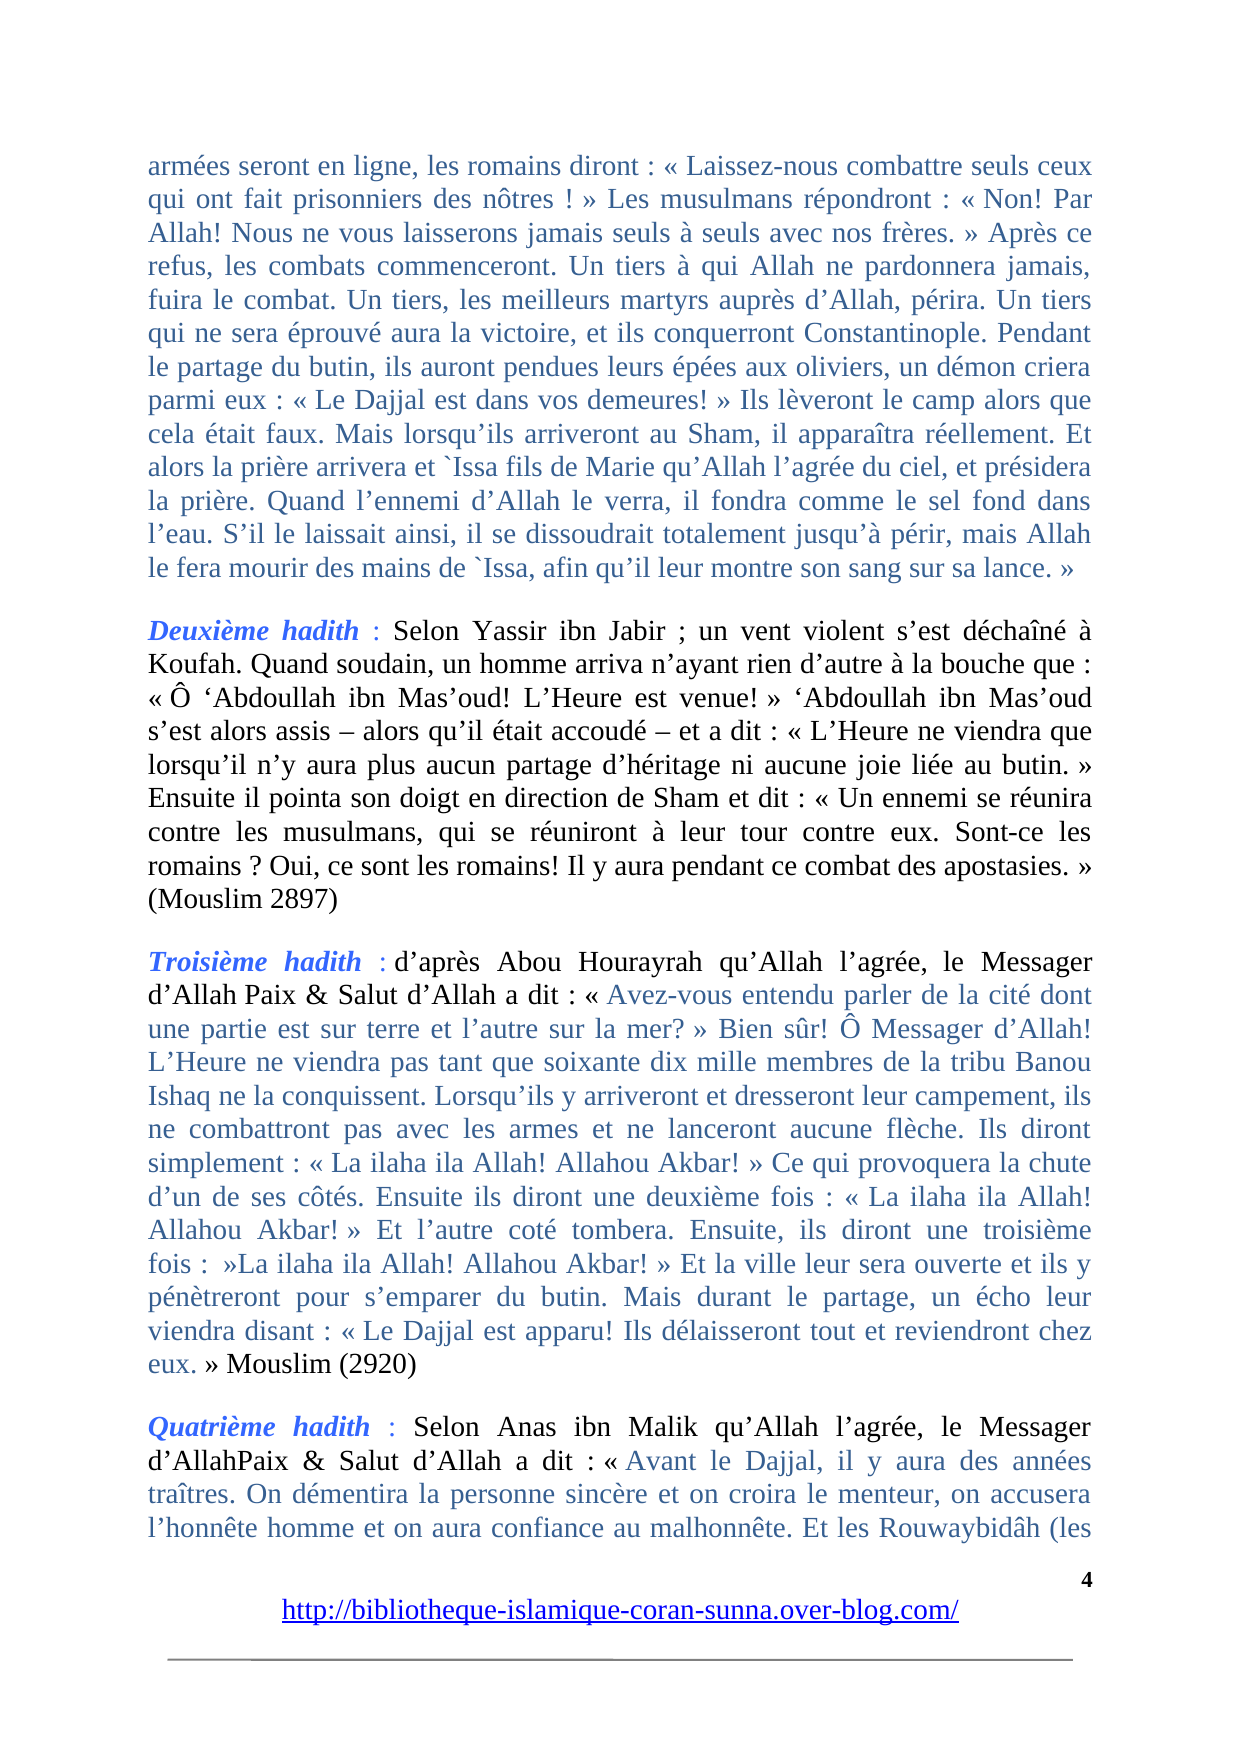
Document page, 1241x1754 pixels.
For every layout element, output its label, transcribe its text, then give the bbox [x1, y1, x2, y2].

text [148, 148, 1092, 584]
text Deuxième hadith : Selon Yassir ibn Jabir ; un vent violent s’est déchaîné à Koufah. Quand soudain, un homme arriva n’ayant rien d’autre à la bouche que : « Ô ‘Abdoullah ibn Mas’oud! L’Heure est venue! » ‘Abdoullah ibn Mas’oud s’est alors assis – alors qu’il était accoudé – et a dit : « L’Heure ne viendra que lorsqu’il n’y aura plus aucun partage d’héritage ni aucune joie liée au butin. » Ensuite il pointa son doigt en direction de Sham et dit : « Un ennemi se réunira contre les musulmans, qui se réuniront à leur tour contre eux. Sont-ce les romains ? Oui, ce sont les romains! Il y aura pendant ce combat des apostasies. » (Mouslim 2897) [148, 613, 1092, 915]
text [148, 1409, 1092, 1543]
text Troisième hadith : d’après Abou Hourayrah qu’Allah l’agrée, le Messager d’Allah Paix & Salut d’Allah a dit : « Avez-vous entendu parler de la cité dont une partie est sur terre et l’autre sur la mer? » Bien sûr! Ô Messager d’Allah! L’Heure ne viendra pas tant que soixante dix mille membres de la tribu Banou Ishaq ne la conquissent. Lorsqu’ils y arriveront et dresseront leur campement, ils ne combattront pas avec les armes et ne lanceront aucune flèche. Ils diront simplement : « La ilaha ila Allah! Allahou Akbar! » Ce qui provoquera la chute d’un de ses côtés. Ensuite ils diront une deuxième fois : « La ilaha ila Allah! Allahou Akbar! » Et l’autre coté tombera. Ensuite, ils diront une troisième fois : »La ilaha ila Allah! Allahou Akbar! » Et la ville leur sera ouverte et ils y pénètreront pour s’emparer du butin. Mais durant le partage, un écho leur viendra disant : « Le Dajjal est apparu! Ils délaisseront tout et reviendront chez eux. » Mouslim (2920) [148, 944, 1092, 1380]
